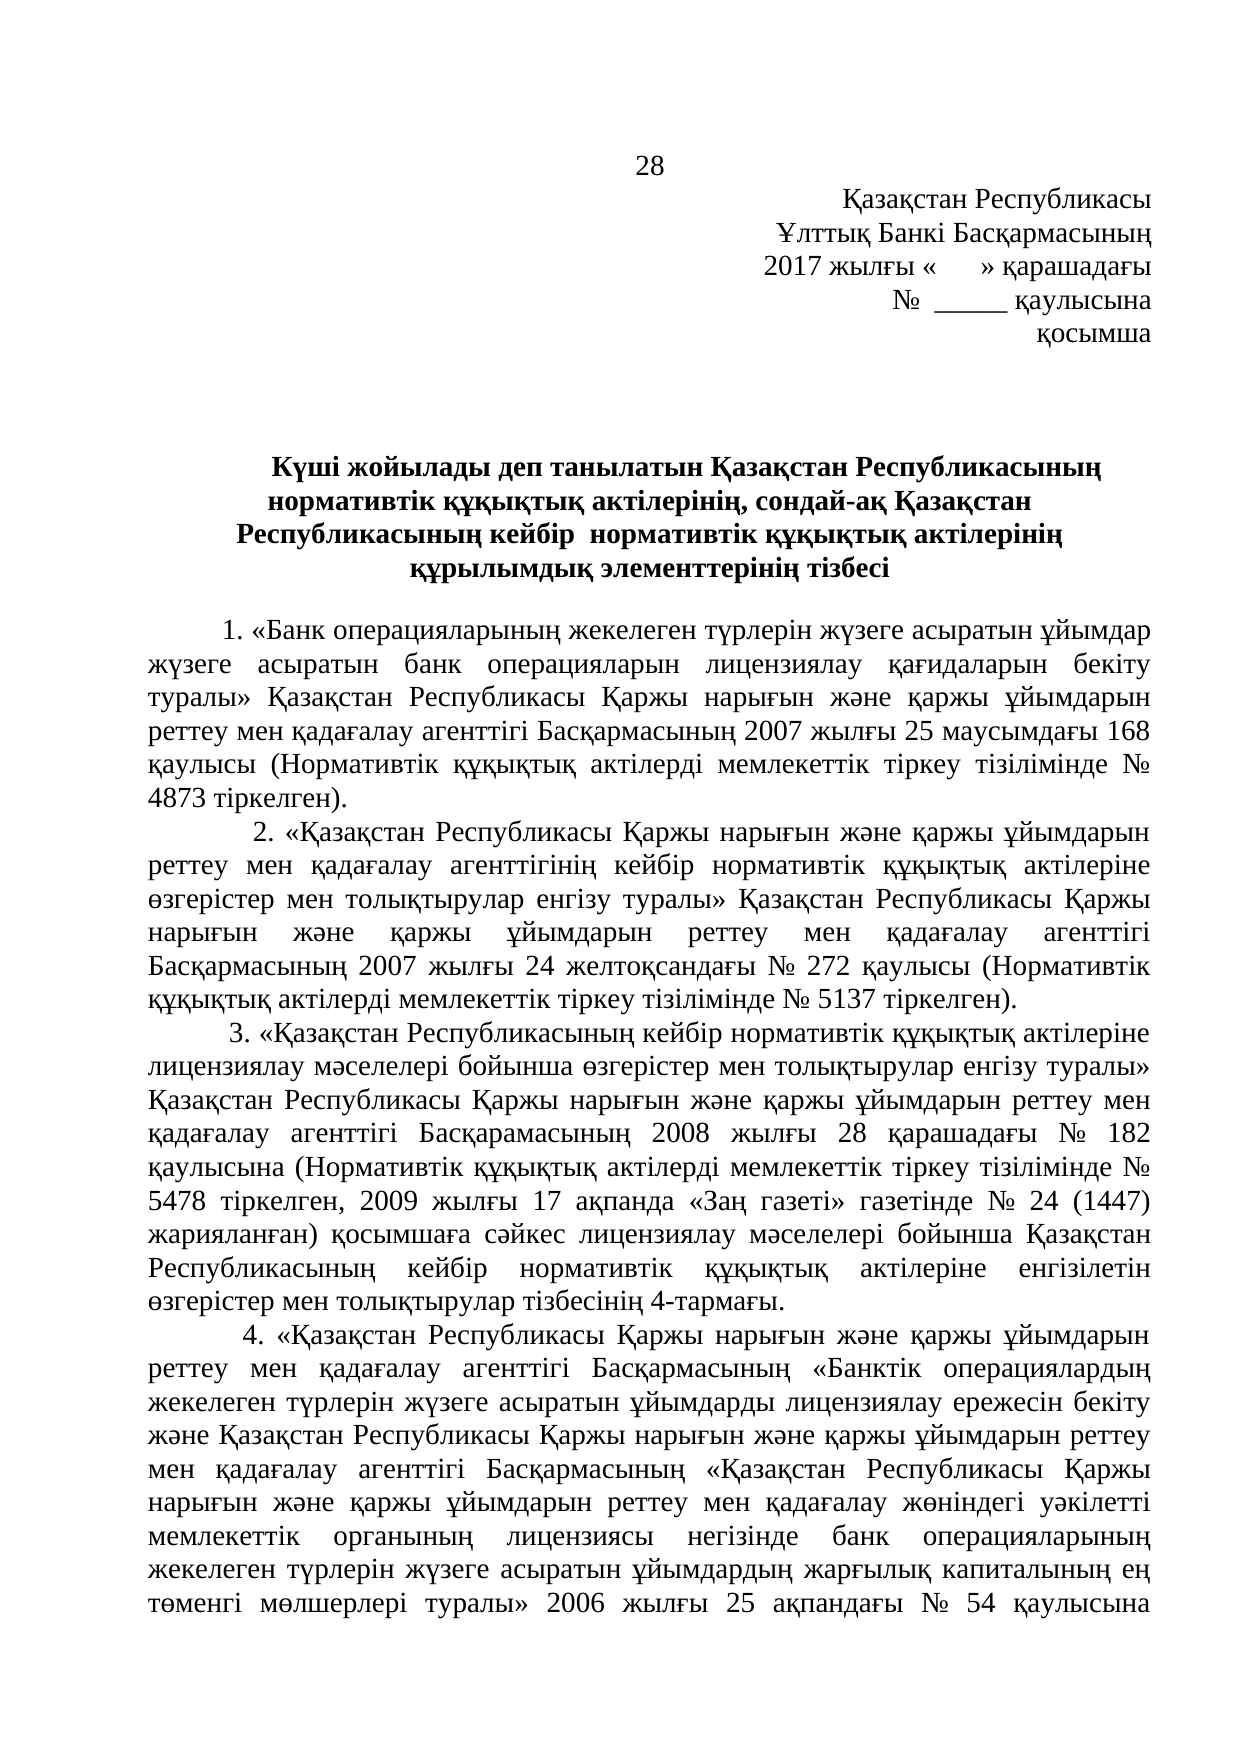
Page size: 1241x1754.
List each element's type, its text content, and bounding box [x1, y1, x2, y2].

text Күші жойылады деп танылатын Қазақстан Республикасының нормативтік құқықтық актілерінің, сондай-ақ Қазақстан Республикасының кейбір нормативтік құқықтық актілерінің құрылымдық элементтерінің тізбесі [148, 449, 1152, 612]
text 3. «Қазақстан Республикасының кейбір нормативтік құқықтық актілеріне лицензиялау мәселелері бойынша өзгерістер мен толықтырулар енгізу туралы» Қазақстан Республикасы Қаржы нарығын және қаржы ұйымдарын реттеу мен қадағалау агенттігі Басқарамасының 2008 жылғы 28 қарашадағы № 182 қаулысына (Нормативтік құқықтық актілерді мемлекеттік тіркеу тізілімінде № 5478 тіркелген, 2009 жылғы 17 ақпанда «Заң газеті» газетінде № 24 (1447) жарияланған) қосымшаға сәйкес лицензиялау мәселелері бойынша Қазақстан Республикасының кейбір нормативтік құқықтық актілеріне енгізілетін өзгерістер мен толықтырулар тізбесінің 4-тармағы. [148, 1015, 1152, 1317]
text 2017 жылғы « » қарашадағы [148, 248, 1152, 282]
text 2. «Қазақстан Республикасы Қаржы нарығын және қаржы ұйымдарын реттеу мен қадағалау агенттігінің кейбір нормативтік құқықтық актілеріне өзгерістер мен толықтырулар енгізу туралы» Қазақстан Республикасы Қаржы нарығын және қаржы ұйымдарын реттеу мен қадағалау агенттігі Басқармасының 2007 жылғы 24 желтоқсандағы № 272 қаулысы (Нормативтік құқықтық актілерді мемлекеттік тіркеу тізілімінде № 5137 тіркелген). [148, 814, 1152, 1015]
text қосымша [148, 315, 1152, 349]
text Қазақстан Республикасы [148, 181, 1152, 215]
text Ұлттық Банкі Басқармасының [148, 215, 1152, 248]
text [148, 1317, 1152, 1619]
text № _____ қаулысына [148, 282, 1152, 315]
list «Банк операцияларының жекелеген түрлерін жүзеге асыратын ұйымдар жүзеге асыратын банк операцияларын лицензиялау қағидаларын бекіту туралы» Қазақстан Республикасы Қаржы нарығын және қаржы ұйымдарын реттеу мен қадағалау агенттігі Басқармасының 2007 жылғы 25 маусымдағы 168 қаулысы (Нормативтік құқықтық актілерді мемлекеттік тіркеу тізілімінде № 4873 тіркелген). [148, 612, 1152, 814]
